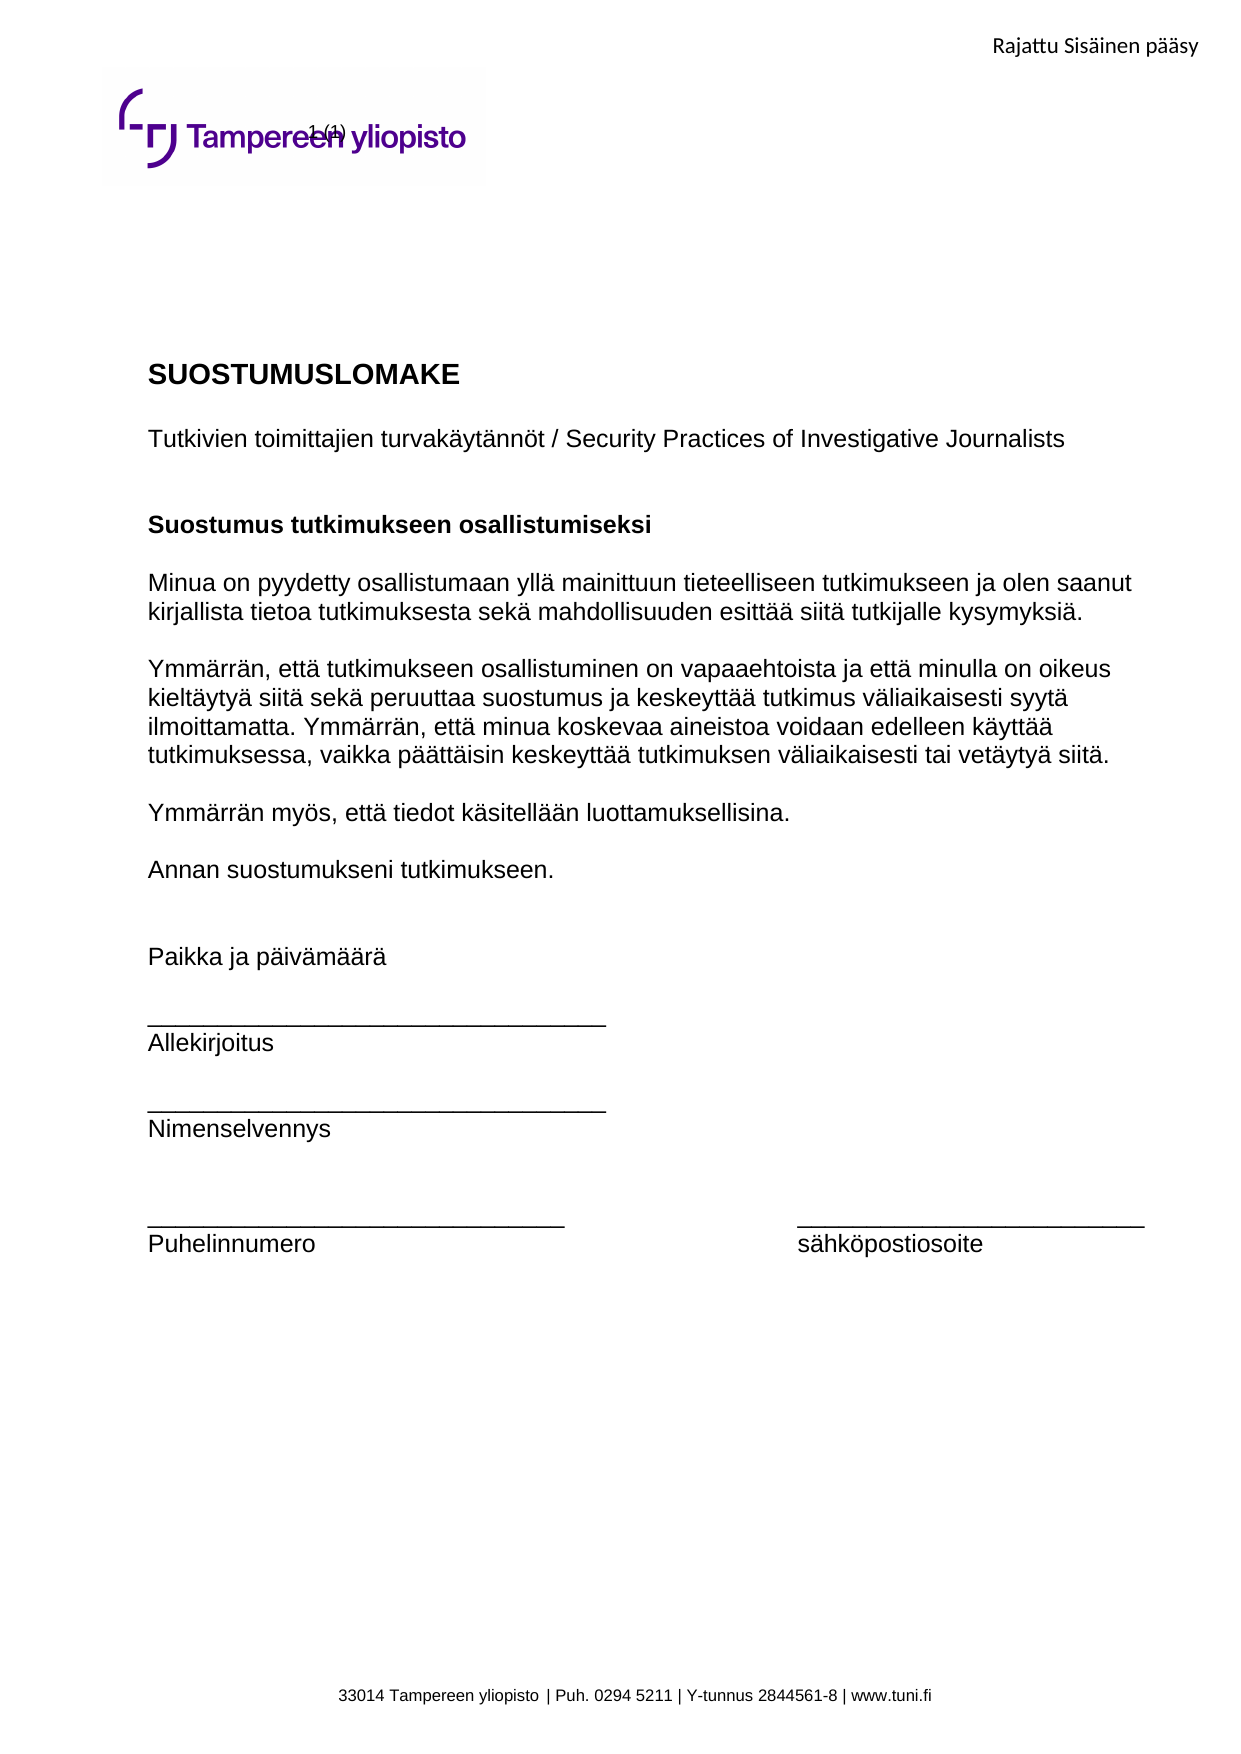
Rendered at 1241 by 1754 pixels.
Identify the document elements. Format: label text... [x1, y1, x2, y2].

text Ymmärrän, että tutkimukseen osallistuminen on vapaaehtoista ja että minulla on oikeus kieltäytyä siitä sekä peruuttaa suostumus ja keskeyttää tutkimus väliaikaisesti syytä ilmoittamatta. Ymmärrän, että minua koskevaa aineistoa voidaan edelleen käyttää tutkimuksessa, vaikka päättäisin keskeyttää tutkimuksen väliaikaisesti tai vetäytyä siitä. [148, 654, 1152, 769]
text _________________________________ [148, 999, 1152, 1028]
text Minua on pyydetty osallistumaan yllä mainittuun tieteelliseen tutkimukseen ja olen saanut kirjallista tietoa tutkimuksesta sekä mahdollisuuden esittää siitä tutkijalle kysymyksiä. [148, 568, 1152, 625]
text SUOSTUMUSLOMAKE [148, 357, 1152, 391]
picture [101, 67, 486, 186]
text Suostumus tutkimukseen osallistumiseksi [148, 510, 1152, 539]
text Nimenselvennys [148, 1114, 1152, 1143]
text Allekirjoitus [148, 1028, 1152, 1057]
text ______________________________ _________________________ [148, 1200, 1152, 1229]
text Puhelinnumero sähköpostiosoite [148, 1229, 1152, 1258]
text Paikka ja päivämäärä [148, 942, 1152, 970]
text Tutkivien toimittajien turvakäytännöt / Security Practices of Investigative Journalists [148, 424, 1152, 453]
text _________________________________ [148, 1085, 1152, 1114]
text Annan suostumukseni tutkimukseen. [148, 855, 1152, 884]
text Ymmärrän myös, että tiedot käsitellään luottamuksellisina. [148, 798, 1152, 827]
